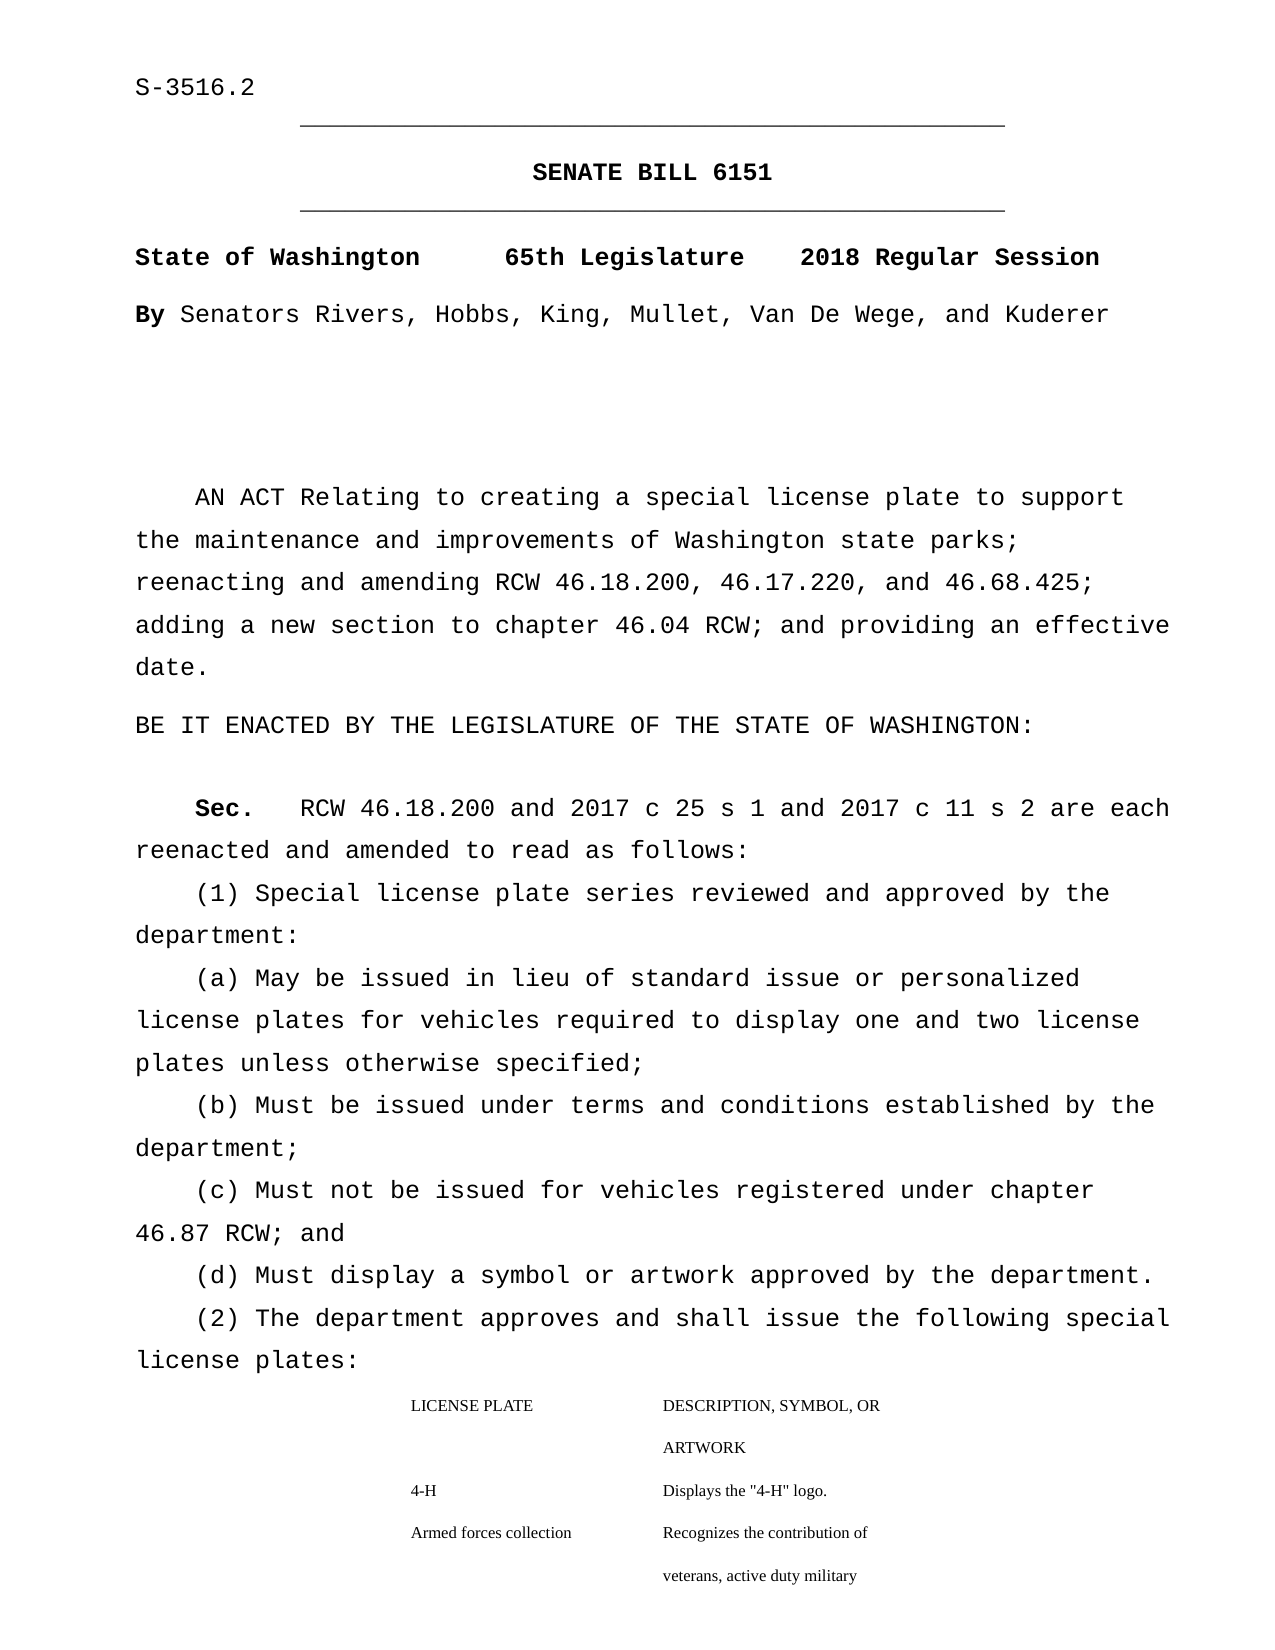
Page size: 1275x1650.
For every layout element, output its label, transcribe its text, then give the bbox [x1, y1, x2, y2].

text (b) Must be issued under terms and conditions established by the department; [135, 1080, 1170, 1165]
text (2) The department approves and shall issue the following special license plates: [135, 1292, 1170, 1377]
text By Senators Rivers, Hobbs, King, Mullet, Van De Wege, and Kuderer [135, 302, 1170, 330]
table_header DESCRIPTION, SYMBOL, OR ARTWORK [651, 1378, 906, 1462]
text (c) Must not be issued for vehicles registered under chapter 46.87 RCW; and [135, 1165, 1170, 1250]
text BE IT ENACTED BY THE LEGISLATURE OF THE STATE OF WASHINGTON: [135, 712, 1170, 741]
text (a) May be issued in lieu of standard issue or personalized license plates for vehicles required to display one and two license plates unless otherwise specified; [135, 952, 1170, 1080]
text S-3516.2 [135, 75, 1170, 103]
text AN ACT Relating to creating a special license plate to support the maintenance and improvements of Washington state parks; reenacting and amending RCW 46.18.200, 46.17.220, and 46.68.425; adding a new section to chapter 46.04 RCW; and providing an effective date. [135, 472, 1170, 684]
text State of Washington 65th Legislature 2018 Regular Session [135, 245, 1170, 273]
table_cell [399, 1505, 651, 1590]
text _______________________________________________ [135, 103, 1170, 132]
table_cell Displays the "4-H" logo. [651, 1463, 906, 1505]
text SENATE BILL 6151 [135, 160, 1170, 188]
text Sec. RCW 46.18.200 and 2017 c 25 s 1 and 2017 c 11 s 2 are each reenacted and amended to read as follows: [135, 782, 1170, 867]
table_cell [651, 1505, 906, 1590]
table_cell 4-H [399, 1463, 651, 1505]
text (1) Special license plate series reviewed and approved by the department: [135, 867, 1170, 952]
text (d) Must display a symbol or artwork approved by the department. [135, 1250, 1170, 1292]
text _______________________________________________ [135, 188, 1170, 217]
table_header LICENSE PLATE [399, 1378, 651, 1462]
